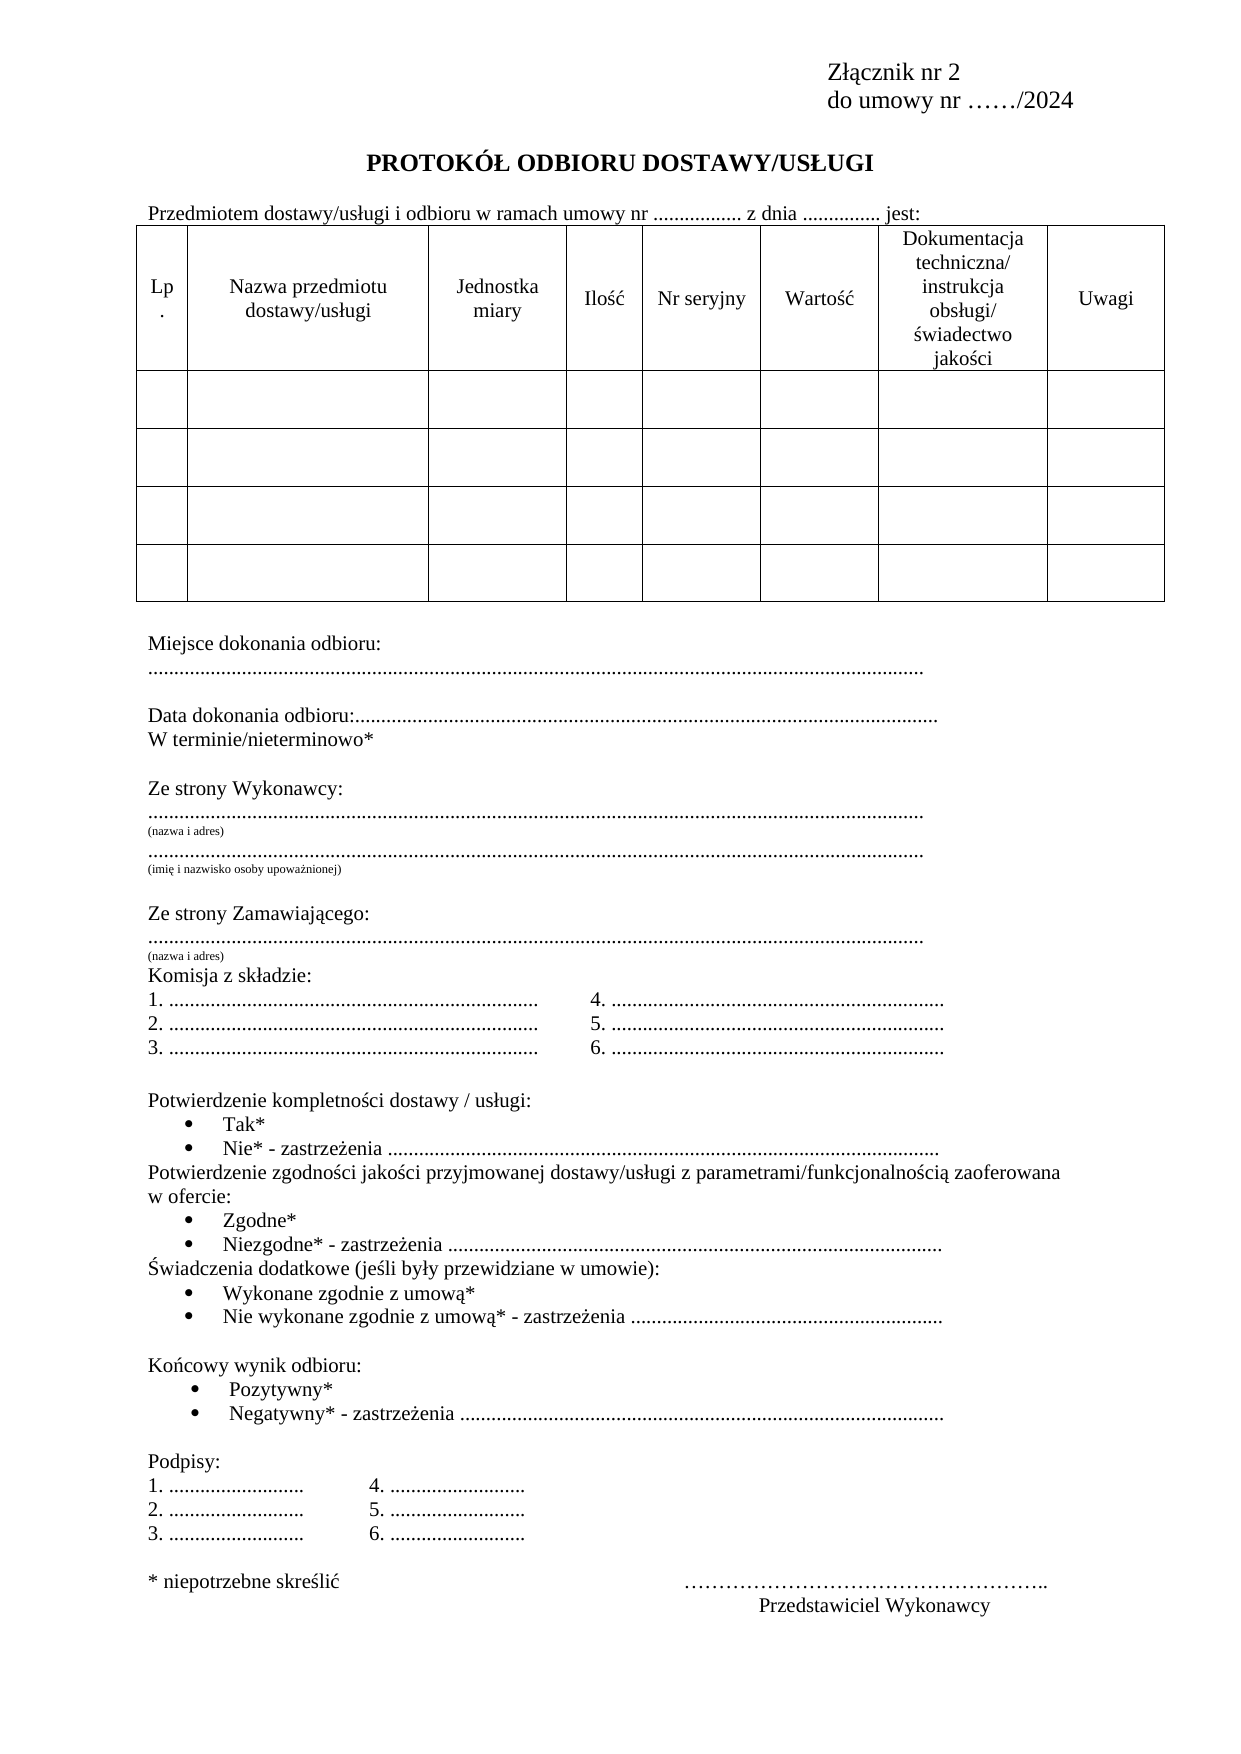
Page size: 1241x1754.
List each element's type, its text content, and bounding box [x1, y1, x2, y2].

table_cell [879, 429, 1047, 486]
text Miejsce dokonania odbioru: [148, 631, 1092, 655]
list Nie* - zastrzeżenia .......................................................................................................... [185, 1136, 1092, 1160]
table_header Wartość [761, 226, 878, 370]
table_cell [567, 371, 642, 428]
text ..................................................................................................................................................... [148, 838, 1092, 862]
text Ze strony Wykonawcy: [148, 775, 1092, 799]
table_cell [188, 371, 428, 428]
text Końcowy wynik odbioru: [148, 1353, 1092, 1377]
text 2. ....................................................................... 5. ................................................................ [148, 1011, 1092, 1035]
text * niepotrzebne skreślić …………………………………………….. [148, 1569, 1092, 1593]
list Negatywny* - zastrzeżenia ............................................................................................. [191, 1401, 1092, 1425]
table_cell [137, 371, 187, 428]
text (nazwa i adres) [148, 948, 1092, 963]
text Podpisy: [148, 1449, 1092, 1473]
table_cell [1048, 545, 1164, 601]
table_header Ilość [567, 226, 642, 370]
table_cell [429, 429, 566, 486]
table_cell [879, 371, 1047, 428]
text 1. .......................... 4. .......................... [148, 1473, 1092, 1497]
text PROTOKÓŁ ODBIORU DOSTAWY/USŁUGI [148, 148, 1092, 176]
text W terminie/nieterminowo* [148, 727, 1092, 751]
table_cell [879, 487, 1047, 543]
text 3. ....................................................................... 6. ................................................................ [148, 1035, 1092, 1059]
table_cell [137, 545, 187, 601]
table_cell [761, 545, 878, 601]
table_cell [137, 487, 187, 543]
list Tak* [185, 1112, 1092, 1136]
table_cell [643, 429, 760, 486]
text Potwierdzenie kompletności dostawy / usługi: [148, 1088, 1092, 1112]
table_header Nr seryjny [643, 226, 760, 370]
text 1. ....................................................................... 4. ................................................................ [148, 987, 1092, 1011]
text Potwierdzenie zgodności jakości przyjmowanej dostawy/usługi z parametrami/funkcjonalnością zaoferowana w ofercie: [148, 1160, 1092, 1208]
table_cell [429, 371, 566, 428]
list Wykonane zgodnie z umową* [185, 1280, 1092, 1304]
table_cell [1048, 371, 1164, 428]
list Pozytywny* [191, 1377, 1092, 1401]
text (imię i nazwisko osoby upoważnionej) [148, 862, 1092, 876]
table_header Jednostka miary [429, 226, 566, 370]
table_cell [567, 545, 642, 601]
text Data dokonania odbioru:................................................................................................................ [148, 703, 1092, 727]
table_cell [429, 545, 566, 601]
text Komisja z składzie: [148, 963, 1092, 987]
table_cell [643, 371, 760, 428]
table_cell [188, 429, 428, 486]
text Przedstawiciel Wykonawcy [148, 1593, 1092, 1617]
text Ze strony Zamawiającego: [148, 900, 1092, 924]
text Przedmiotem dostawy/usługi i odbioru w ramach umowy nr ................. z dnia ............... jest: [148, 201, 1092, 224]
table_cell [643, 487, 760, 543]
text 2. .......................... 5. .......................... [148, 1497, 1092, 1521]
list Nie wykonane zgodnie z umową* - zastrzeżenia ............................................................ [185, 1304, 1092, 1328]
list Niezgodne* - zastrzeżenia ............................................................................................... [185, 1232, 1092, 1256]
table_cell [567, 429, 642, 486]
table_cell [879, 545, 1047, 601]
table_cell [761, 371, 878, 428]
text ..................................................................................................................................................... [148, 799, 1092, 823]
table_header Dokumentacja techniczna/ instrukcja obsługi/ świadectwo jakości [879, 226, 1047, 370]
table_cell [429, 487, 566, 543]
table_cell [1048, 487, 1164, 543]
table_header Uwagi [1048, 226, 1164, 370]
table_cell [1048, 429, 1164, 486]
table_cell [643, 545, 760, 601]
text 3. .......................... 6. .......................... [148, 1521, 1092, 1545]
text ..................................................................................................................................................... [148, 655, 1092, 679]
text Świadczenia dodatkowe (jeśli były przewidziane w umowie): [148, 1256, 1092, 1280]
table_cell [188, 545, 428, 601]
table_cell [188, 487, 428, 543]
table_cell [761, 429, 878, 486]
list Zgodne* [185, 1208, 1092, 1232]
table_cell [567, 487, 642, 543]
table_cell [761, 487, 878, 543]
table_cell [137, 429, 187, 486]
text ..................................................................................................................................................... [148, 924, 1092, 948]
text (nazwa i adres) [148, 823, 1092, 838]
table_header Nazwa przedmiotu dostawy/usługi [188, 226, 428, 370]
table_header Lp. [137, 226, 187, 370]
